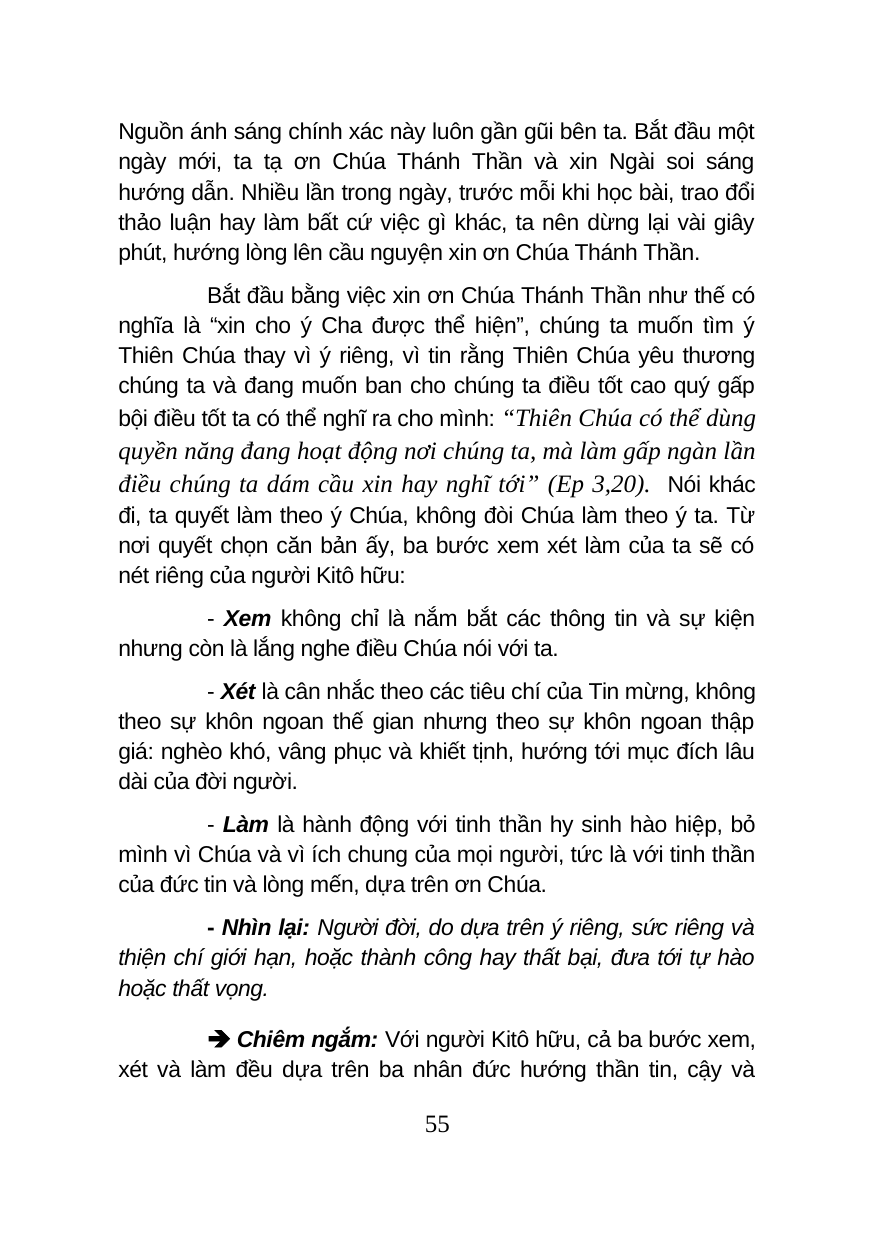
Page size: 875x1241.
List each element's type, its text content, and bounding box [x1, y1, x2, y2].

text Bắt đầu bằng việc xin ơn Chúa Thánh Thần như thế có nghĩa là “xin cho ý Cha được thể hiện”, chúng ta muốn tìm ý Thiên Chúa thay vì ý riêng, vì tin rằng Thiên Chúa yêu thương chúng ta và đang muốn ban cho chúng ta điều tốt cao quý gấp bội điều tốt ta có thể nghĩ ra cho mình: “Thiên Chúa có thể dùng quyền năng đang hoạt động nơi chúng ta, mà làm gấp ngàn lần điều chúng ta dám cầu xin hay nghĩ tới” (Ep 3,20). Nói khác đi, ta quyết làm theo ý Chúa, không đòi Chúa làm theo ý ta. Từ nơi quyết chọn căn bản ấy, ba bước xem xét làm của ta sẽ có nét riêng của người Kitô hữu: [118, 282, 756, 588]
text - Nhìn lại: Người đời, do dựa trên ý riêng, sức riêng và thiện chí giới hạn, hoặc thành công hay thất bại, đưa tới tự hào hoặc thất vọng. [118, 914, 756, 1001]
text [118, 118, 756, 265]
text - Xét là cân nhắc theo các tiêu chí của Tin mừng, không theo sự khôn ngoan thế gian nhưng theo sự khôn ngoan thập giá: nghèo khó, vâng phục và khiết tịnh, hướng tới mục đích lâu dài của đời người. [118, 678, 756, 794]
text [118, 1026, 756, 1082]
text - Làm là hành động với tinh thần hy sinh hào hiệp, bỏ mình vì Chúa và vì ích chung của mọi người, tức là với tinh thần của đức tin và lòng mến, dựa trên ơn Chúa. [118, 811, 756, 898]
text - Xem không chỉ là nắm bắt các thông tin và sự kiện nhưng còn là lắng nghe điều Chúa nói với ta. [118, 605, 756, 661]
